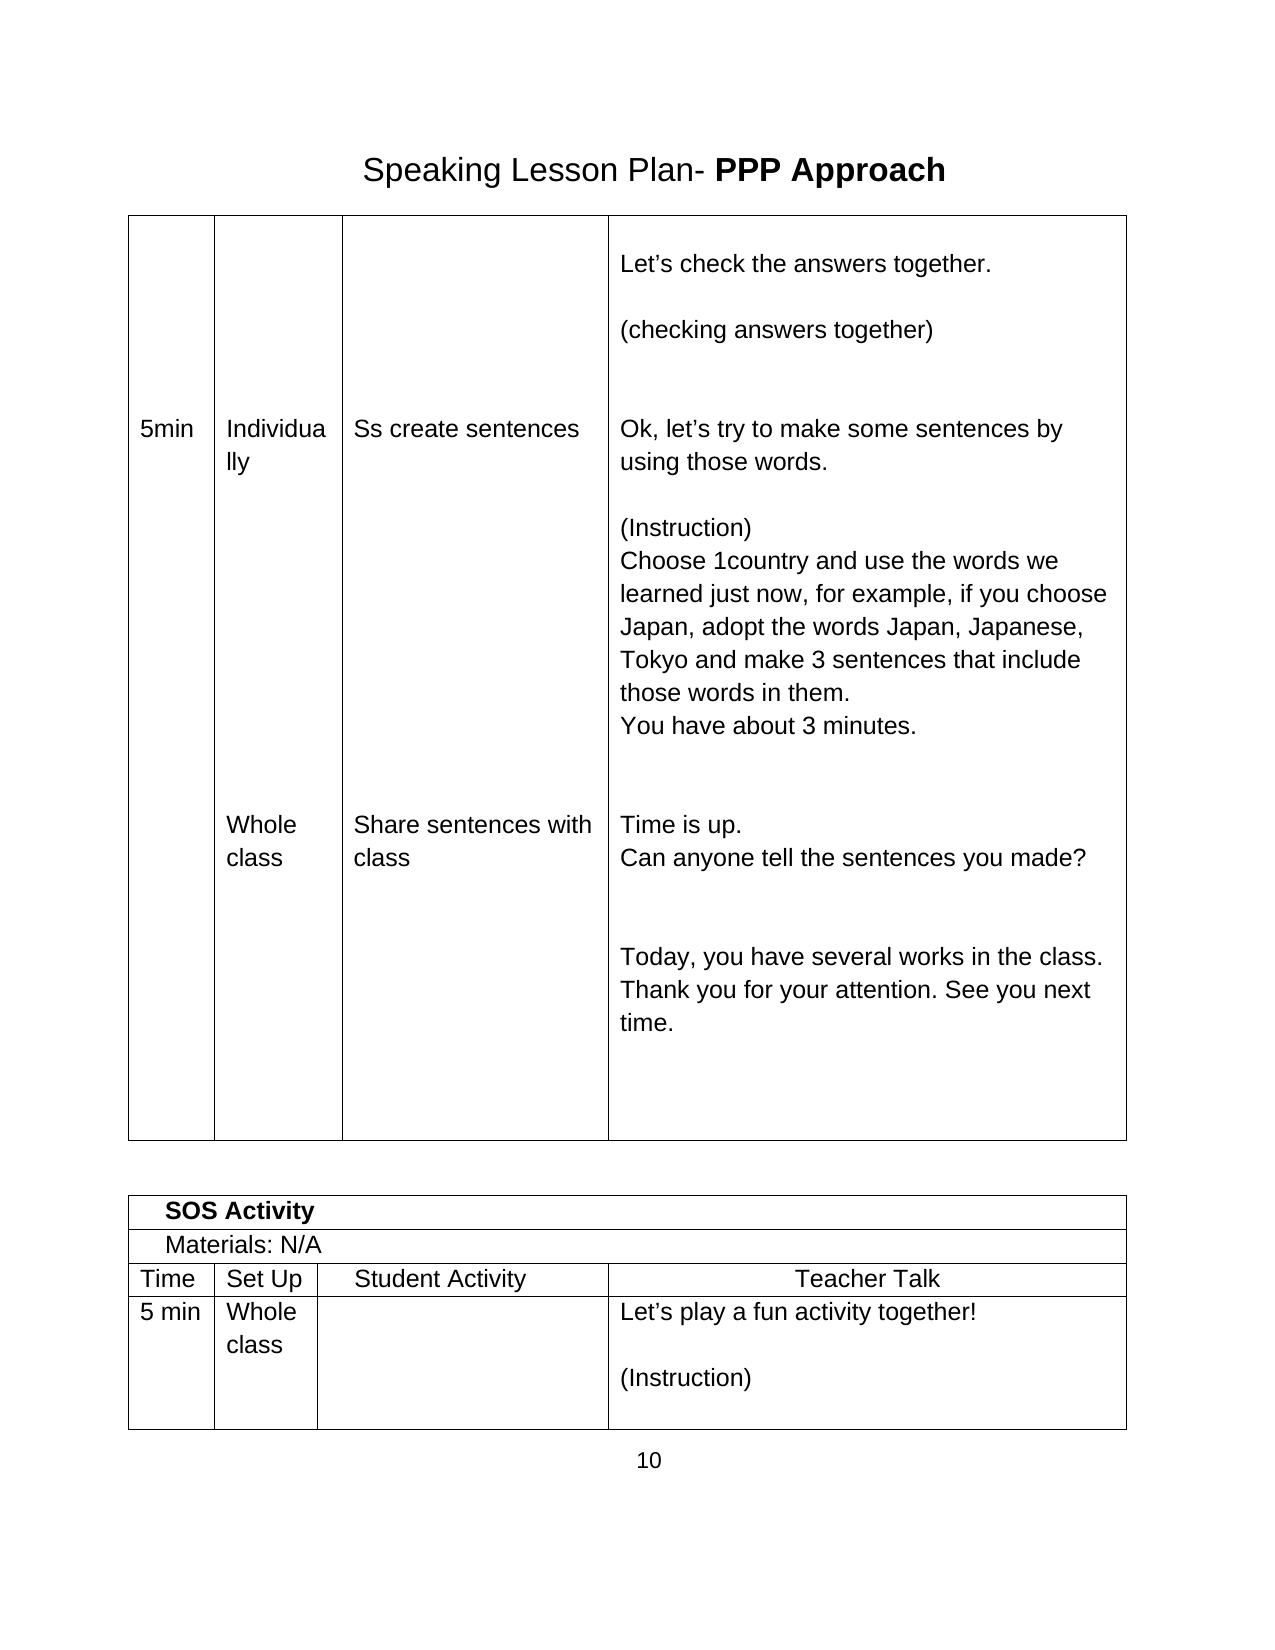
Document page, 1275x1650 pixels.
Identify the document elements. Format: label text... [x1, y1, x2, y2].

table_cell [215, 216, 342, 1140]
table_header SOS Activity [129, 1196, 1126, 1229]
table_cell Teacher Talk [609, 1264, 1126, 1296]
table_cell Materials: N/A [129, 1230, 1126, 1263]
table_cell Time [129, 1264, 214, 1296]
table_cell Set Up [215, 1264, 317, 1296]
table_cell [343, 216, 608, 1140]
table_cell 5 min [129, 1297, 214, 1429]
table_cell Whole class [215, 1297, 317, 1429]
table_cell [129, 216, 214, 1140]
table_cell [318, 1297, 608, 1429]
table_cell Student Activity [318, 1264, 608, 1296]
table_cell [609, 216, 1126, 1140]
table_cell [609, 1297, 1126, 1429]
